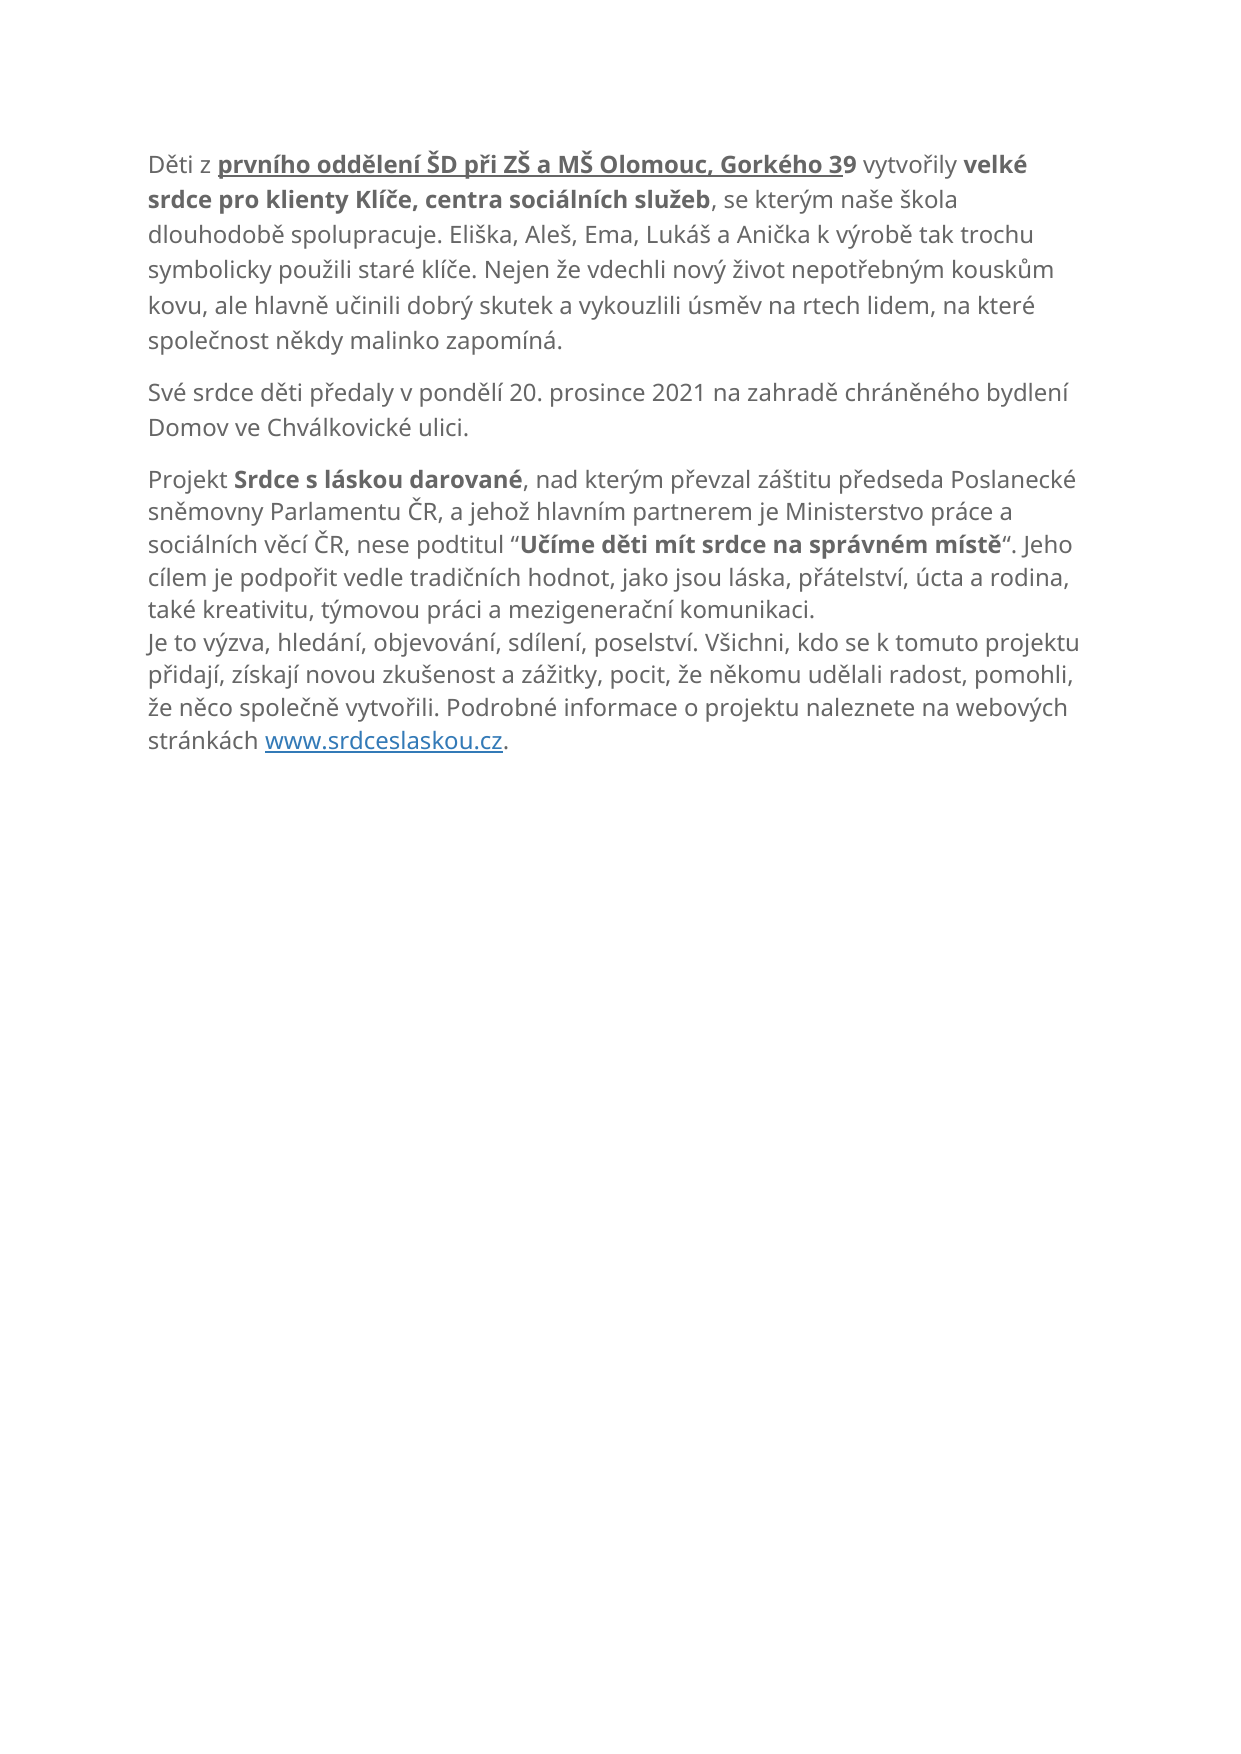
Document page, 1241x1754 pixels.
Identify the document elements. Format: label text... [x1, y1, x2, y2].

text Děti z prvního oddělení ŠD při ZŠ a MŠ Olomouc, Gorkého 39 vytvořily velké srdce pro klienty Klíče, centra sociálních služeb, se kterým naše škola dlouhodobě spolupracuje. Eliška, Aleš, Ema, Lukáš a Anička k výrobě tak trochu symbolicky použili staré klíče. Nejen že vdechli nový život nepotřebným kouskům kovu, ale hlavně učinili dobrý skutek a vykouzlili úsměv na rtech lidem, na které společnost někdy malinko zapomíná. [148, 148, 1093, 356]
text Je to výzva, hledání, objevování, sdílení, poselství. Všichni, kdo se k tomuto projektu přidají, získají novou zkušenost a zážitky, pocit, že někomu udělali radost, pomohli, že něco společně vytvořili. Podrobné informace o projektu naleznete na webových stránkách www.srdceslaskou.cz. [148, 626, 1093, 756]
text Projekt Srdce s láskou darované, nad kterým převzal záštitu předseda Poslanecké sněmovny Parlamentu ČR, a jehož hlavním partnerem je Ministerstvo práce a sociálních věcí ČR, nese podtitul “Učíme děti mít srdce na správném místě“. Jeho cílem je podpořit vedle tradičních hodnot, jako jsou láska, přátelství, úcta a rodina, také kreativitu, týmovou práci a mezigenerační komunikaci. [148, 463, 1093, 626]
text Své srdce děti předaly v pondělí 20. prosince 2021 na zahradě chráněného bydlení Domov ve Chválkovické ulici. [148, 376, 1093, 443]
